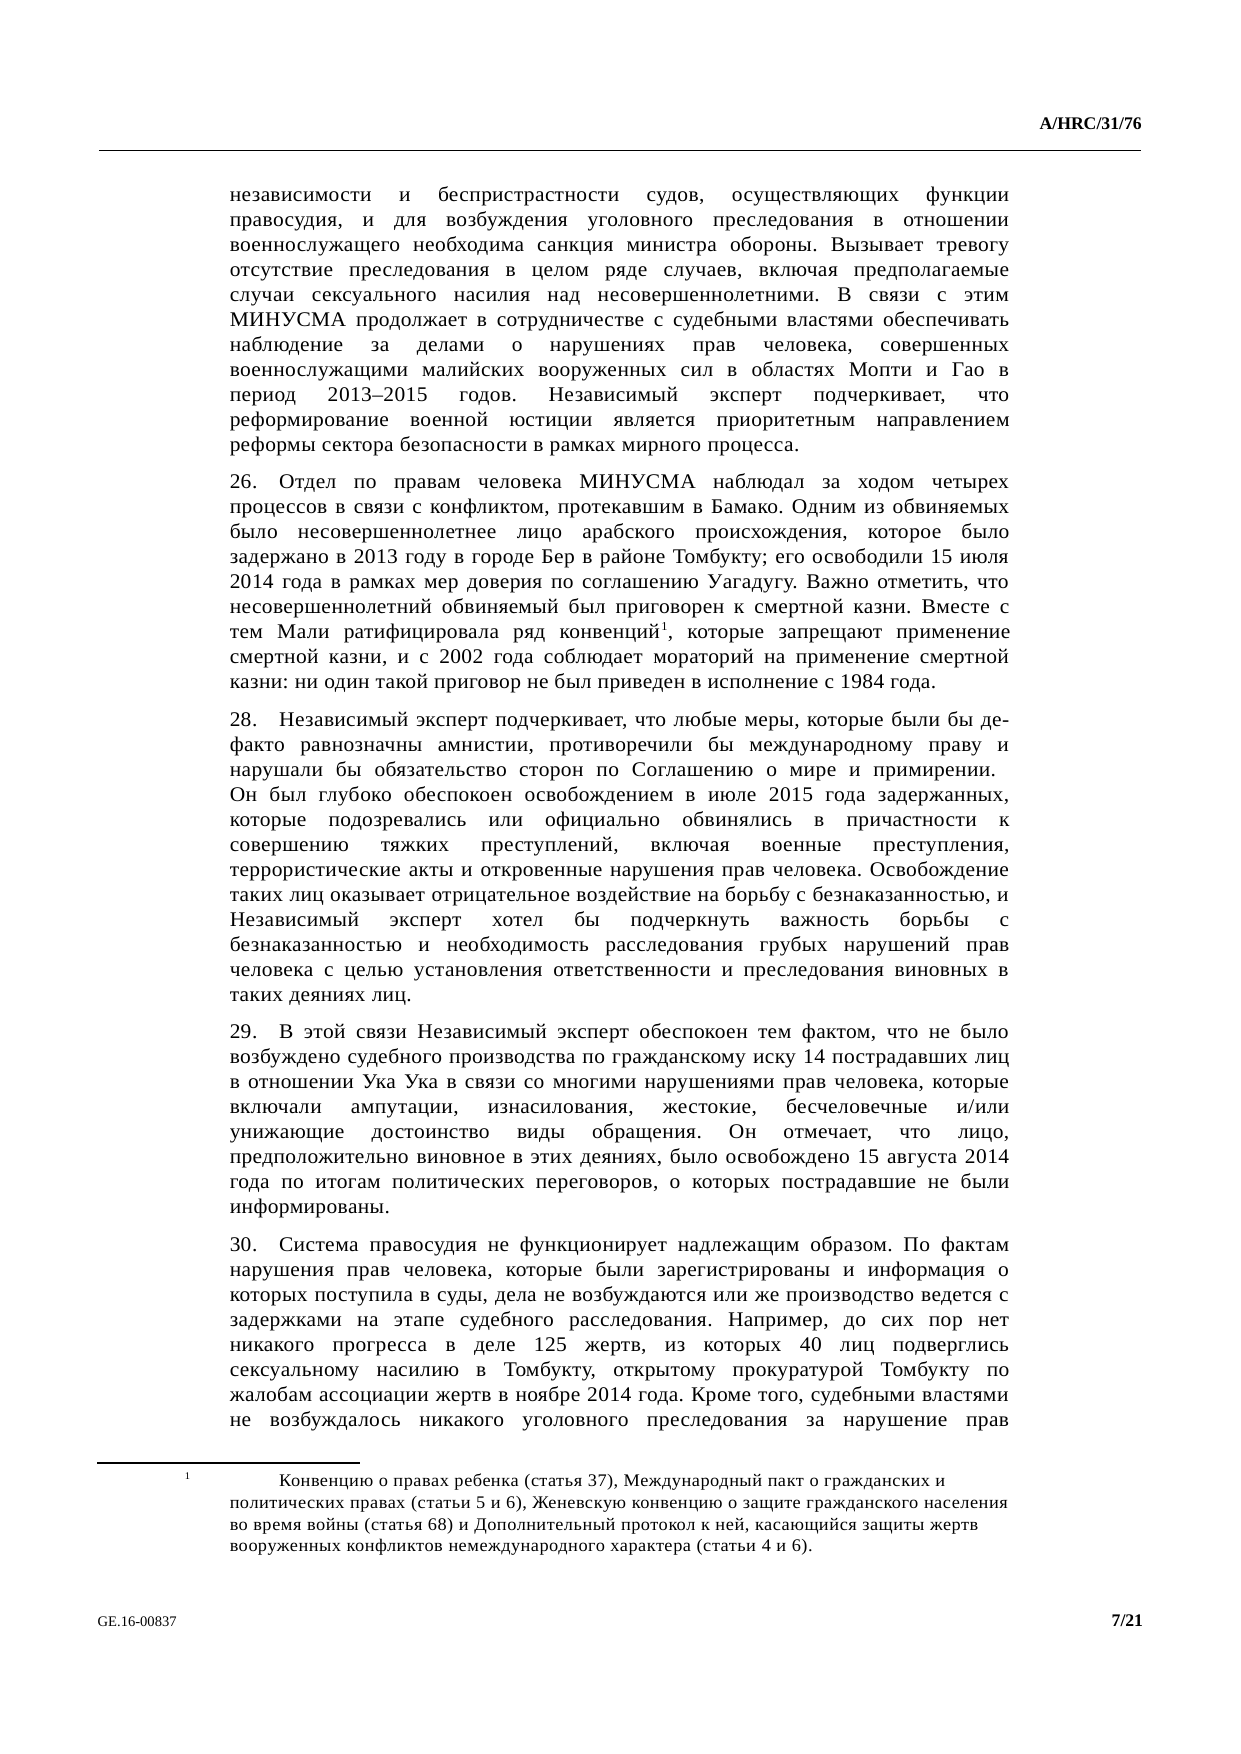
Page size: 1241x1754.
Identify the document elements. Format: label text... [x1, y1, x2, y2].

text 28. Независимый эксперт подчеркивает, что любые меры, которые были бы де-факто равнозначны амнистии, противоречили бы международному праву и нарушали бы обязательство сторон по Соглашению о мире и примирении. Он был глубоко обеспокоен освобождением в июле 2015 года задержанных, которые подозревались или официально обвинялись в причастности к совершению тяжких преступлений, включая военные преступления, террористические акты и откровенные нарушения прав человека. Освобождение таких лиц оказывает отрицательное воздействие на борьбу с безнаказанностью, и Независимый эксперт хотел бы подчеркнуть важность борьбы с безнаказанностью и необходимость расследования грубых нарушений прав человека с целью установления ответственности и преследования виновных в таких деяниях лиц. [229, 706, 1011, 1006]
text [229, 181, 1011, 456]
text 29. В этой связи Независимый эксперт обеспокоен тем фактом, что не было возбуждено судебного производства по гражданскому иску 14 пострадавших лиц в отношении Ука Ука в связи со многими нарушениями прав человека, которые включали ампутации, изнасилования, жестокие, бесчеловечные и/или унижающие достоинство виды обращения. Он отмечает, что лицо, предположительно виновное в этих деяниях, было освобождено 15 августа 2014 года по итогам политических переговоров, о которых пострадавшие не были информированы. [229, 1019, 1011, 1219]
text 26. Отдел по правам человека МИНУСМА наблюдал за ходом четырех процессов в связи с конфликтом, протекавшим в Бамако. Одним из обвиняемых было несовершеннолетнее лицо арабского происхождения, которое было задержано в 2013 году в городе Бер в районе Томбукту; его освободили 15 июля 2014 года в рамках мер доверия по соглашению Уагадугу. Важно отметить, что несовершеннолетний обвиняемый был приговорен к смертной казни. Вместе с тем Мали ратифицировала ряд конвенций, которые запрещают применение смертной казни, и с 2002 года соблюдает мораторий на применение смертной казни: ни один такой приговор не был приведен в исполнение с 1984 года. [229, 469, 1011, 694]
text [229, 1231, 1011, 1431]
